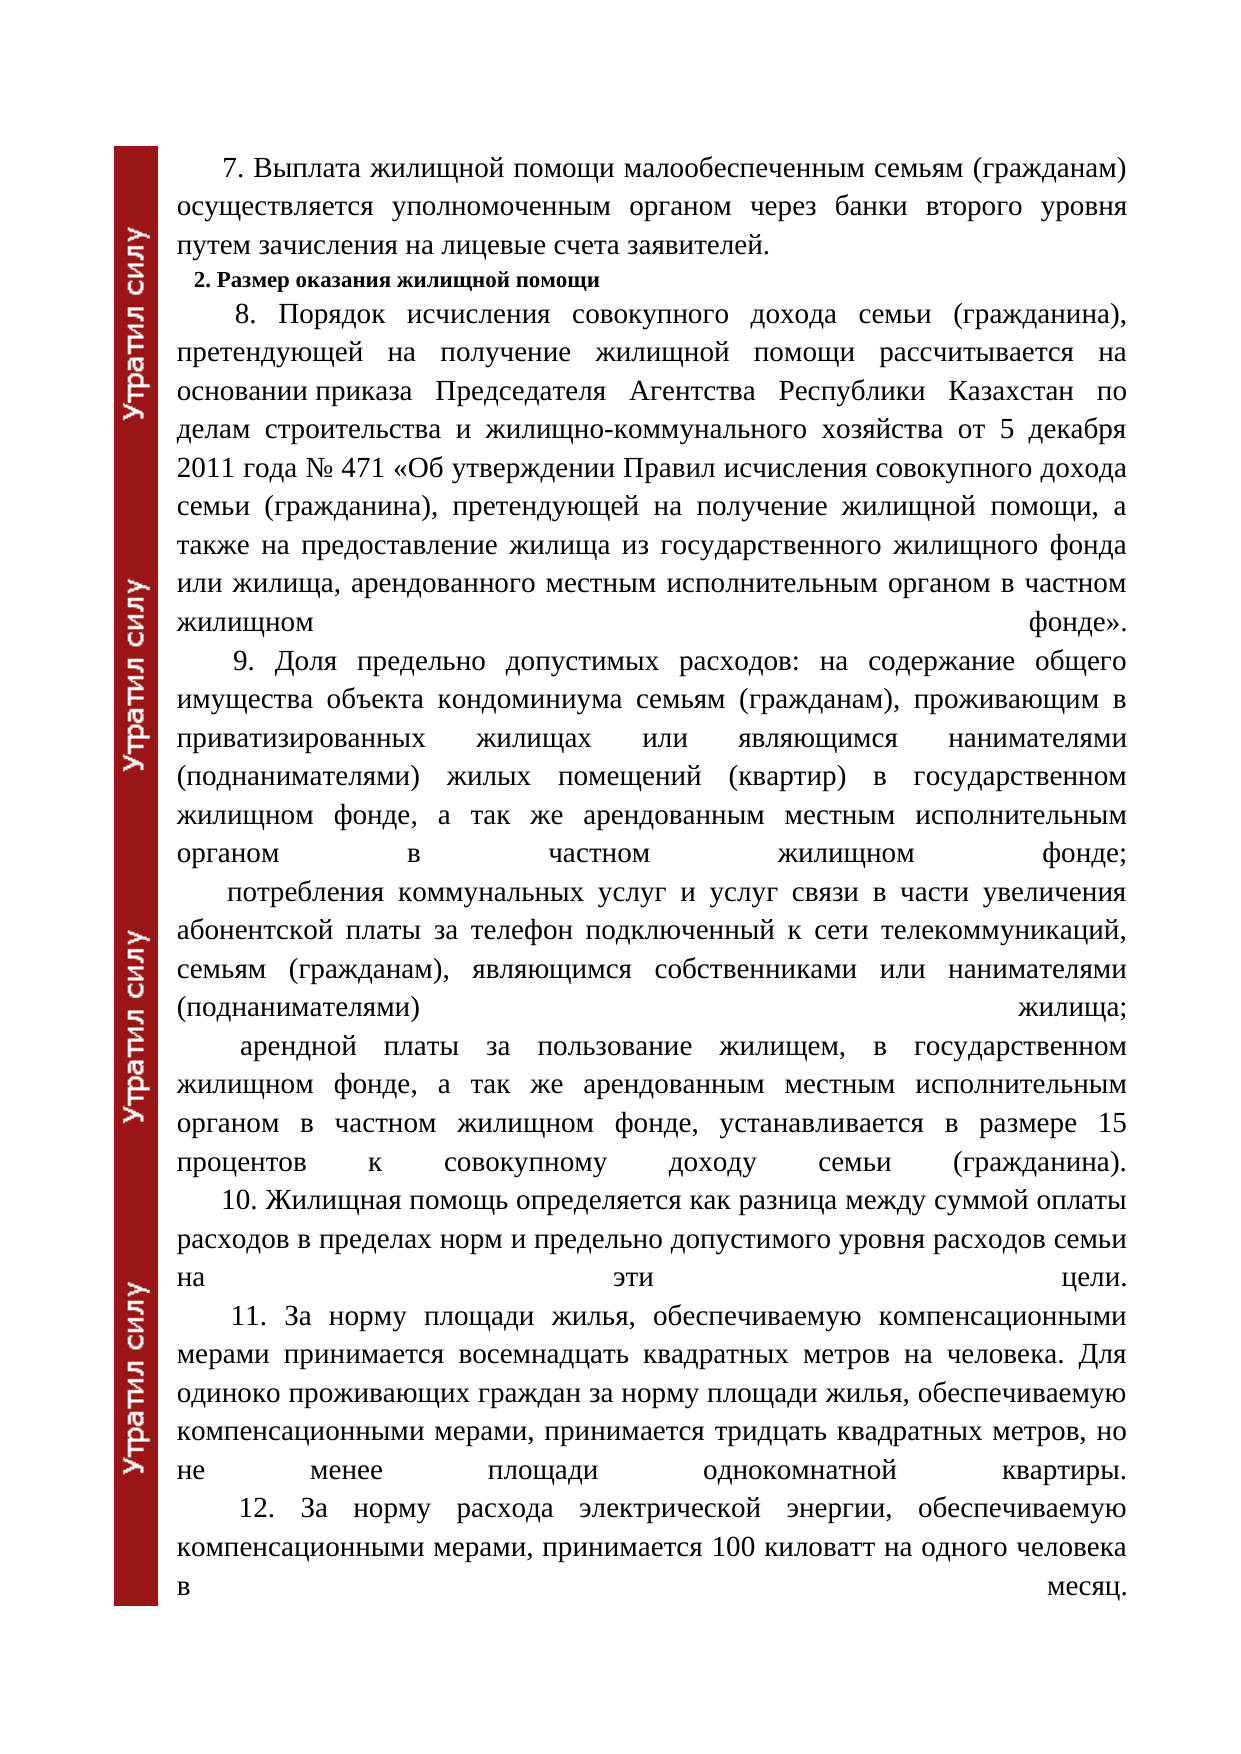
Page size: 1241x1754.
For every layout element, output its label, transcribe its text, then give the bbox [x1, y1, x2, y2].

picture [114, 261, 158, 266]
text 2. Размер оказания жилищной помощи [112, 266, 1128, 292]
picture [114, 1601, 158, 1606]
picture [114, 292, 158, 296]
picture [114, 146, 158, 150]
